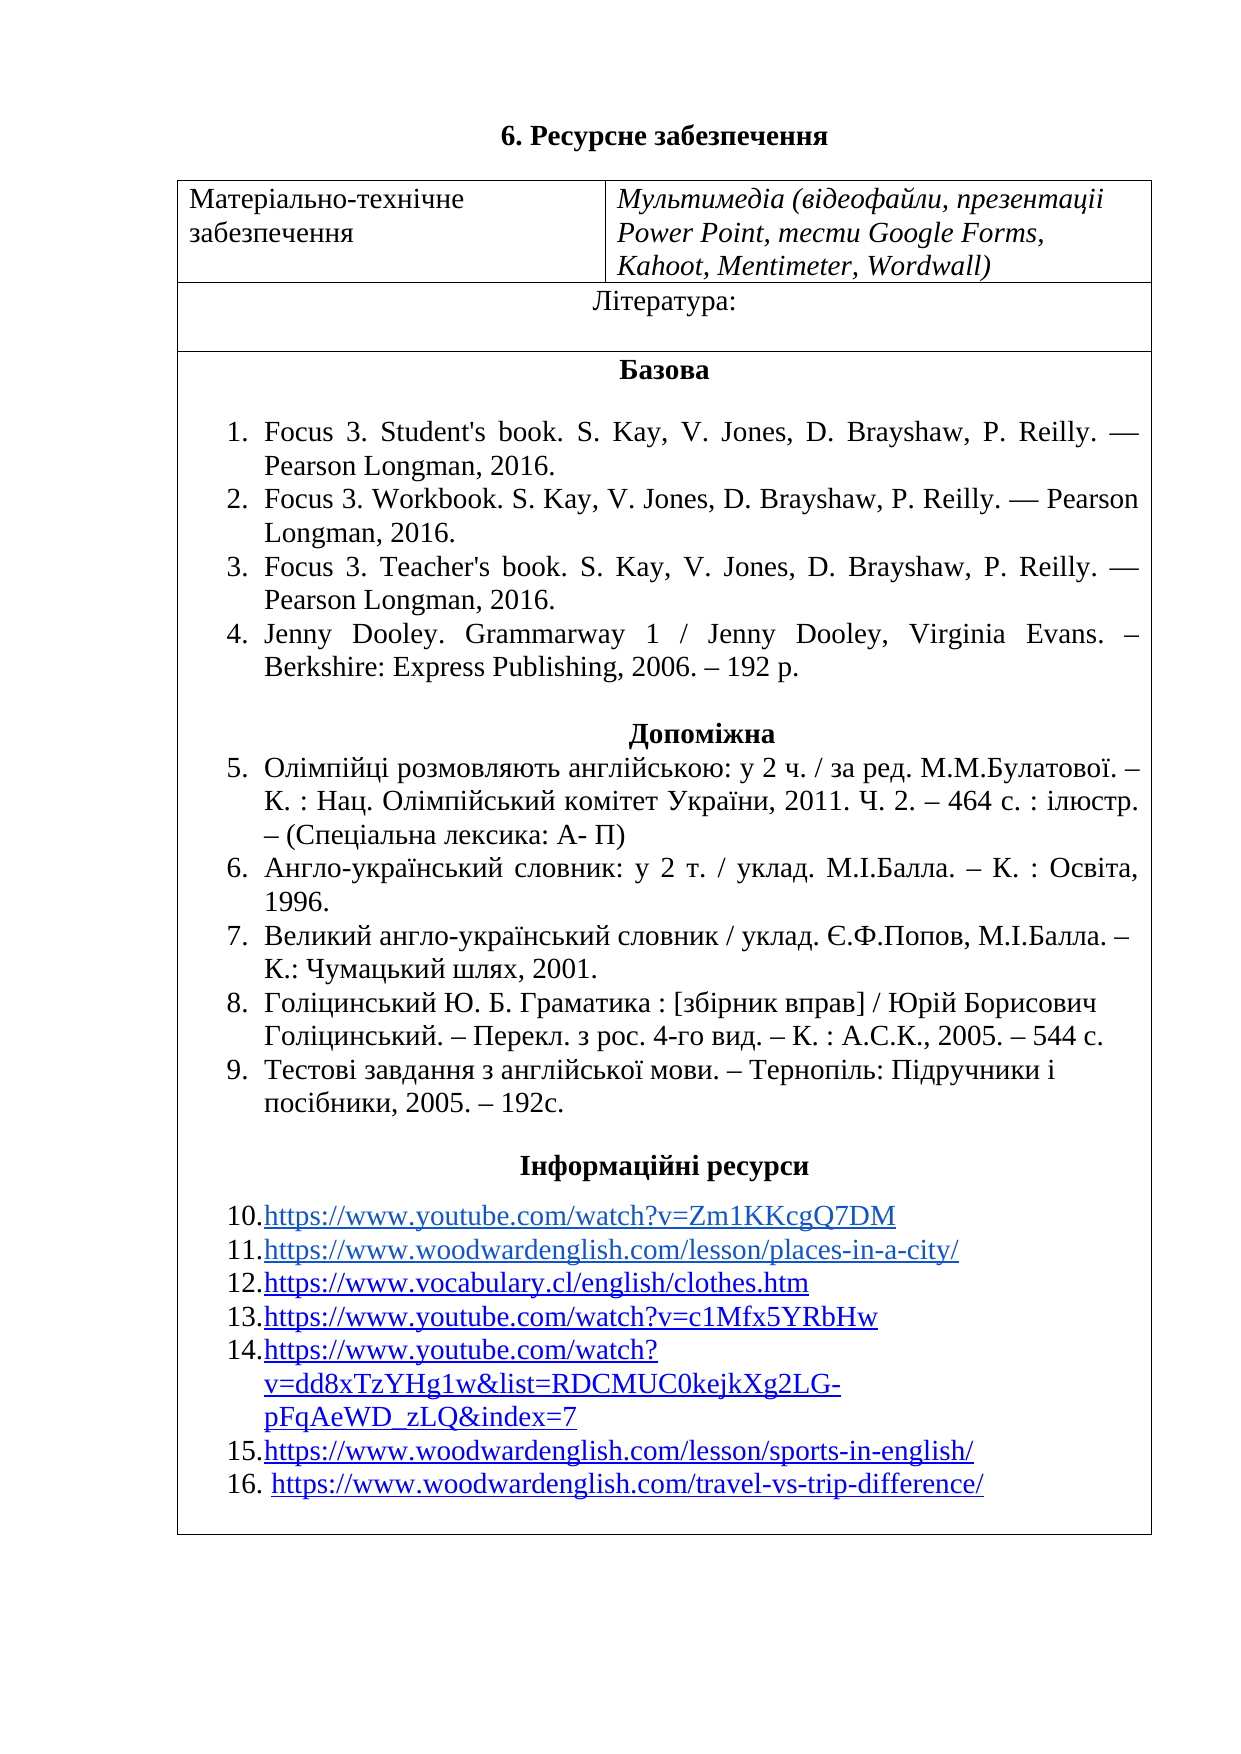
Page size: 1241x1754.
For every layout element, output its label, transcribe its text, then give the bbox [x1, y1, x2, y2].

table_cell Література: [178, 283, 1151, 351]
text 6. Ресурсне забезпечення [177, 118, 1152, 152]
table_header Матеріально-технічне забезпечення [178, 181, 605, 282]
table_cell Базова Focus 3. Student's book. S. Kay, V. Jones, D. Brayshaw, P. Reilly. — Pearson Longman, 2016. Focus 3. Workbook. S. Kay, V. Jones, D. Brayshaw, P. Reilly. — Pearson Longman, 2016. Focus 3. Teacher's book. S. Kay, V. Jones, D. Brayshaw, P. Reilly. — Pearson Longman, 2016. Jenny Dooley. Grammarway 1 / Jenny Dooley, Virginia Evans. – Berkshire: Express Publishing, 2006. – 192 p. Допоміжна Олімпійці розмовляють англійською: у 2 ч. / за ред. М.М.Булатової. – К. : Нац. Олімпійський комітет України, 2011. Ч. 2. – 464 с. : ілюстр. – (Спеціальна лексика: А- П) Англо-український словник: у 2 т. / уклад. М.І.Балла. – К. : Освіта, 1996. Великий англо-український словник / уклад. Є.Ф.Попов, М.І.Балла. – К.: Чумацький шлях, 2001. Голіцинський Ю. Б. Граматика : [збірник вправ] / Юрій Борисович Голіцинський. – Перекл. з рос. 4-го вид. – К. : А.С.К., 2005. – 544 с. Тестові завдання з англійської мови. – Тернопіль: Підручники і посібники, 2005. – 192с. Інформаційні ресурси https://www.youtube.com/watch?v=Zm1KKcgQ7DM https://www.woodwardenglish.com/lesson/places-in-a-city/ https://www.vocabulary.cl/english/clothes.htm https://www.youtube.com/watch?v=c1Mfx5YRbHw https://www.youtube.com/watch?v=dd8xTzYHg1w&list=RDCMUC0kejkXg2LG-pFqAeWD_zLQ&index=7 https://www.woodwardenglish.com/lesson/sports-in-english/ https://www.woodwardenglish.com/travel-vs-trip-difference/ [178, 352, 1151, 1534]
table_header Мультимедіа (відеофайли, презентаціі Power Point, тести Google Forms, Kahoot, Mentimeter, Wordwall) [606, 181, 1151, 282]
